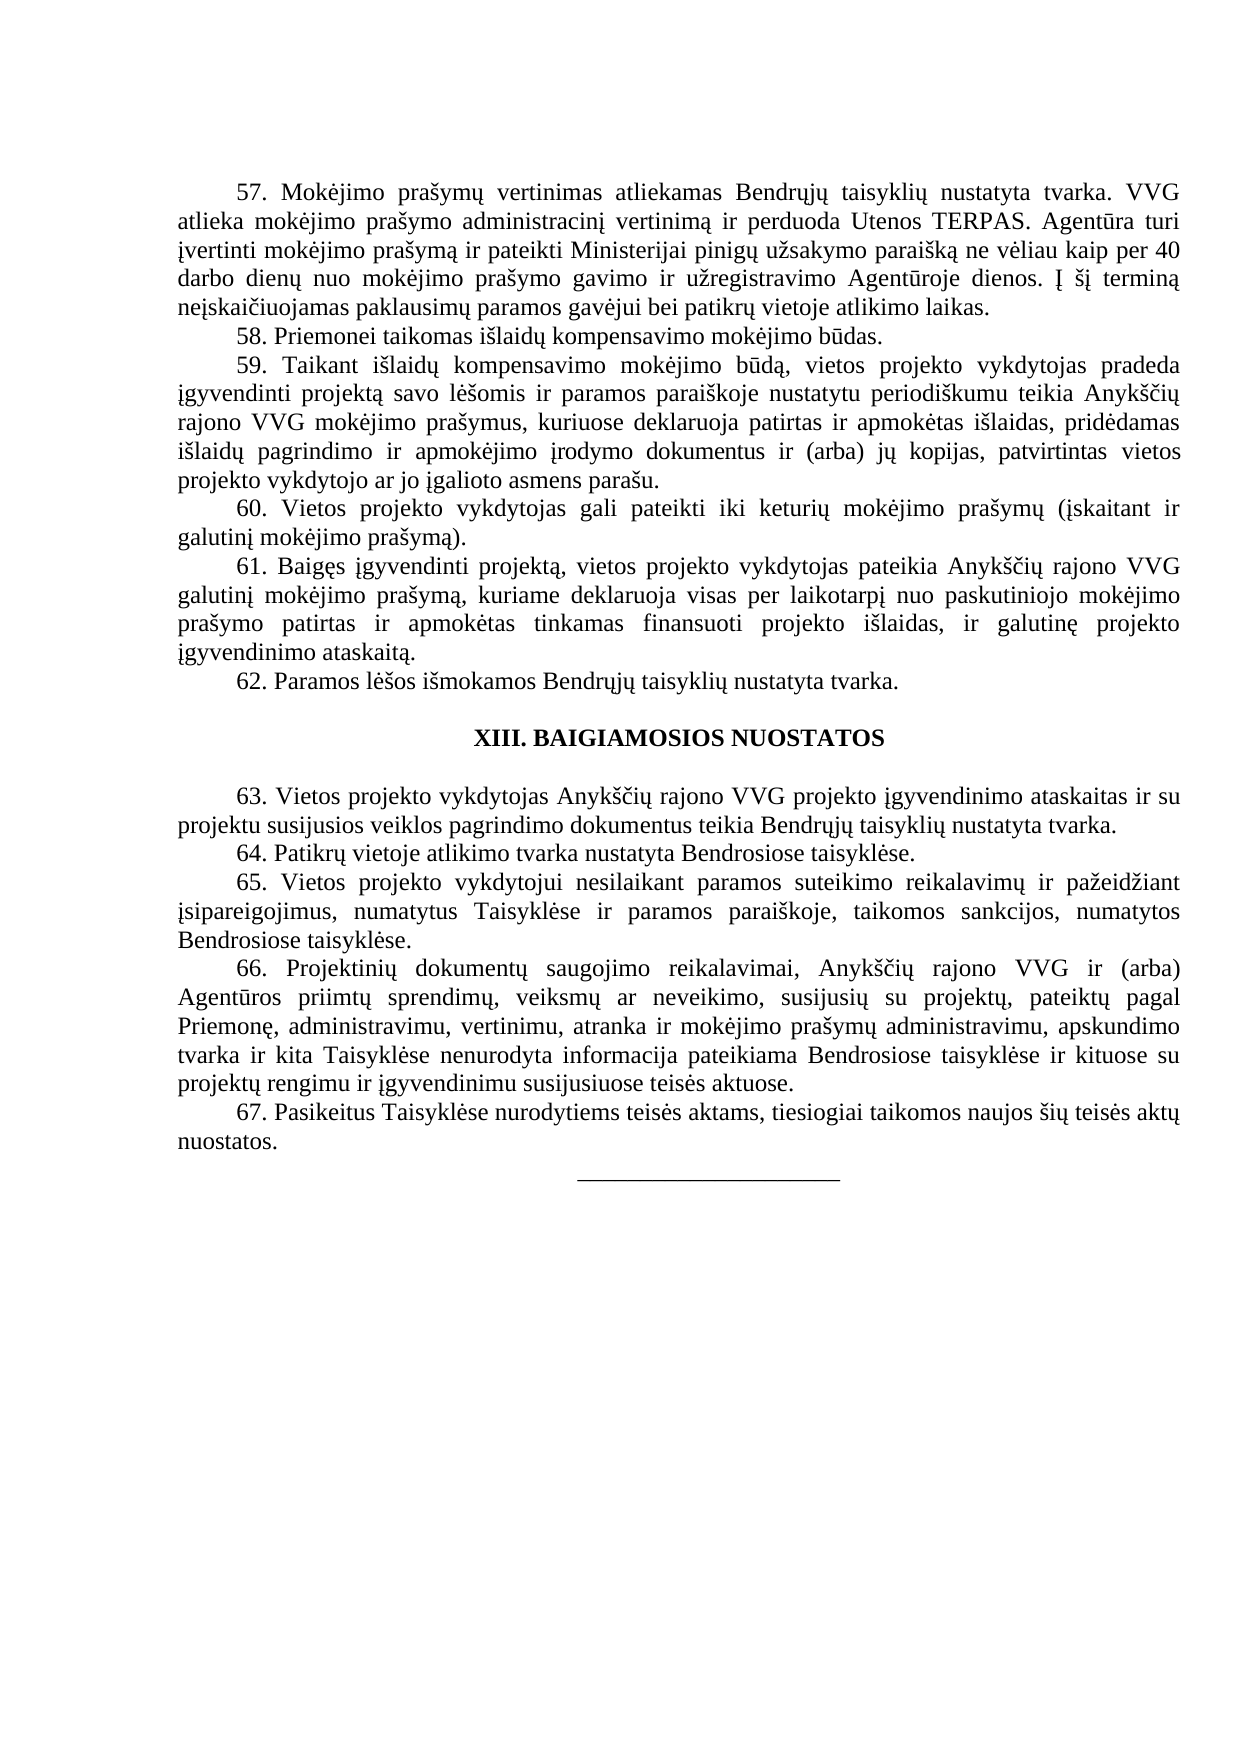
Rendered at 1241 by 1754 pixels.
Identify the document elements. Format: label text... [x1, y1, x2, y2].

text 58. Priemonei taikomas išlaidų kompensavimo mokėjimo būdas. [177, 321, 1181, 350]
text XIII. BAIGIAMOSIOS NUOSTATOS [177, 723, 1181, 752]
text 66. Projektinių dokumentų saugojimo reikalavimai, Anykščių rajono VVG ir (arba) Agentūros priimtų sprendimų, veiksmų ar neveikimo, susijusių su projektų, pateiktų pagal Priemonę, administravimu, vertinimu, atranka ir mokėjimo prašymų administravimu, apskundimo tvarka ir kita Taisyklėse nenurodyta informacija pateikiama Bendrosiose taisyklėse ir kituose su projektų rengimu ir įgyvendinimu susijusiuose teisės aktuose. [177, 953, 1181, 1097]
text _____________________ [177, 1155, 1181, 1183]
text 59. Taikant išlaidų kompensavimo mokėjimo būdą, vietos projekto vykdytojas pradeda įgyvendinti projektą savo lėšomis ir paramos paraiškoje nustatytu periodiškumu teikia Anykščių rajono VVG mokėjimo prašymus, kuriuose deklaruoja patirtas ir apmokėtas išlaidas, pridėdamas išlaidų pagrindimo ir apmokėjimo įrodymo dokumentus ir (arba) jų kopijas, patvirtintas vietos projekto vykdytojo ar jo įgalioto asmens parašu. [177, 350, 1181, 493]
text 67. Pasikeitus Taisyklėse nurodytiems teisės aktams, tiesiogiai taikomos naujos šių teisės aktų nuostatos. [177, 1097, 1181, 1155]
text 64. Patikrų vietoje atlikimo tvarka nustatyta Bendrosiose taisyklėse. [177, 838, 1181, 867]
text 61. Baigęs įgyvendinti projektą, vietos projekto vykdytojas pateikia Anykščių rajono VVG galutinį mokėjimo prašymą, kuriame deklaruoja visas per laikotarpį nuo paskutiniojo mokėjimo prašymo patirtas ir apmokėtas tinkamas finansuoti projekto išlaidas, ir galutinę projekto įgyvendinimo ataskaitą. [177, 551, 1181, 666]
text 60. Vietos projekto vykdytojas gali pateikti iki keturių mokėjimo prašymų (įskaitant ir galutinį mokėjimo prašymą). [177, 493, 1181, 551]
text 62. Paramos lėšos išmokamos Bendrųjų taisyklių nustatyta tvarka. [177, 666, 1181, 695]
text 57. Mokėjimo prašymų vertinimas atliekamas Bendrųjų taisyklių nustatyta tvarka. VVG atlieka mokėjimo prašymo administracinį vertinimą ir perduoda Utenos TERPAS. Agentūra turi įvertinti mokėjimo prašymą ir pateikti Ministerijai pinigų užsakymo paraišką ne vėliau kaip per 40 darbo dienų nuo mokėjimo prašymo gavimo ir užregistravimo Agentūroje dienos. Į šį terminą neįskaičiuojamas paklausimų paramos gavėjui bei patikrų vietoje atlikimo laikas. [177, 177, 1181, 321]
text 63. Vietos projekto vykdytojas Anykščių rajono VVG projekto įgyvendinimo ataskaitas ir su projektu susijusios veiklos pagrindimo dokumentus teikia Bendrųjų taisyklių nustatyta tvarka. [177, 781, 1181, 838]
text 65. Vietos projekto vykdytojui nesilaikant paramos suteikimo reikalavimų ir pažeidžiant įsipareigojimus, numatytus Taisyklėse ir paramos paraiškoje, taikomos sankcijos, numatytos Bendrosiose taisyklėse. [177, 867, 1181, 953]
